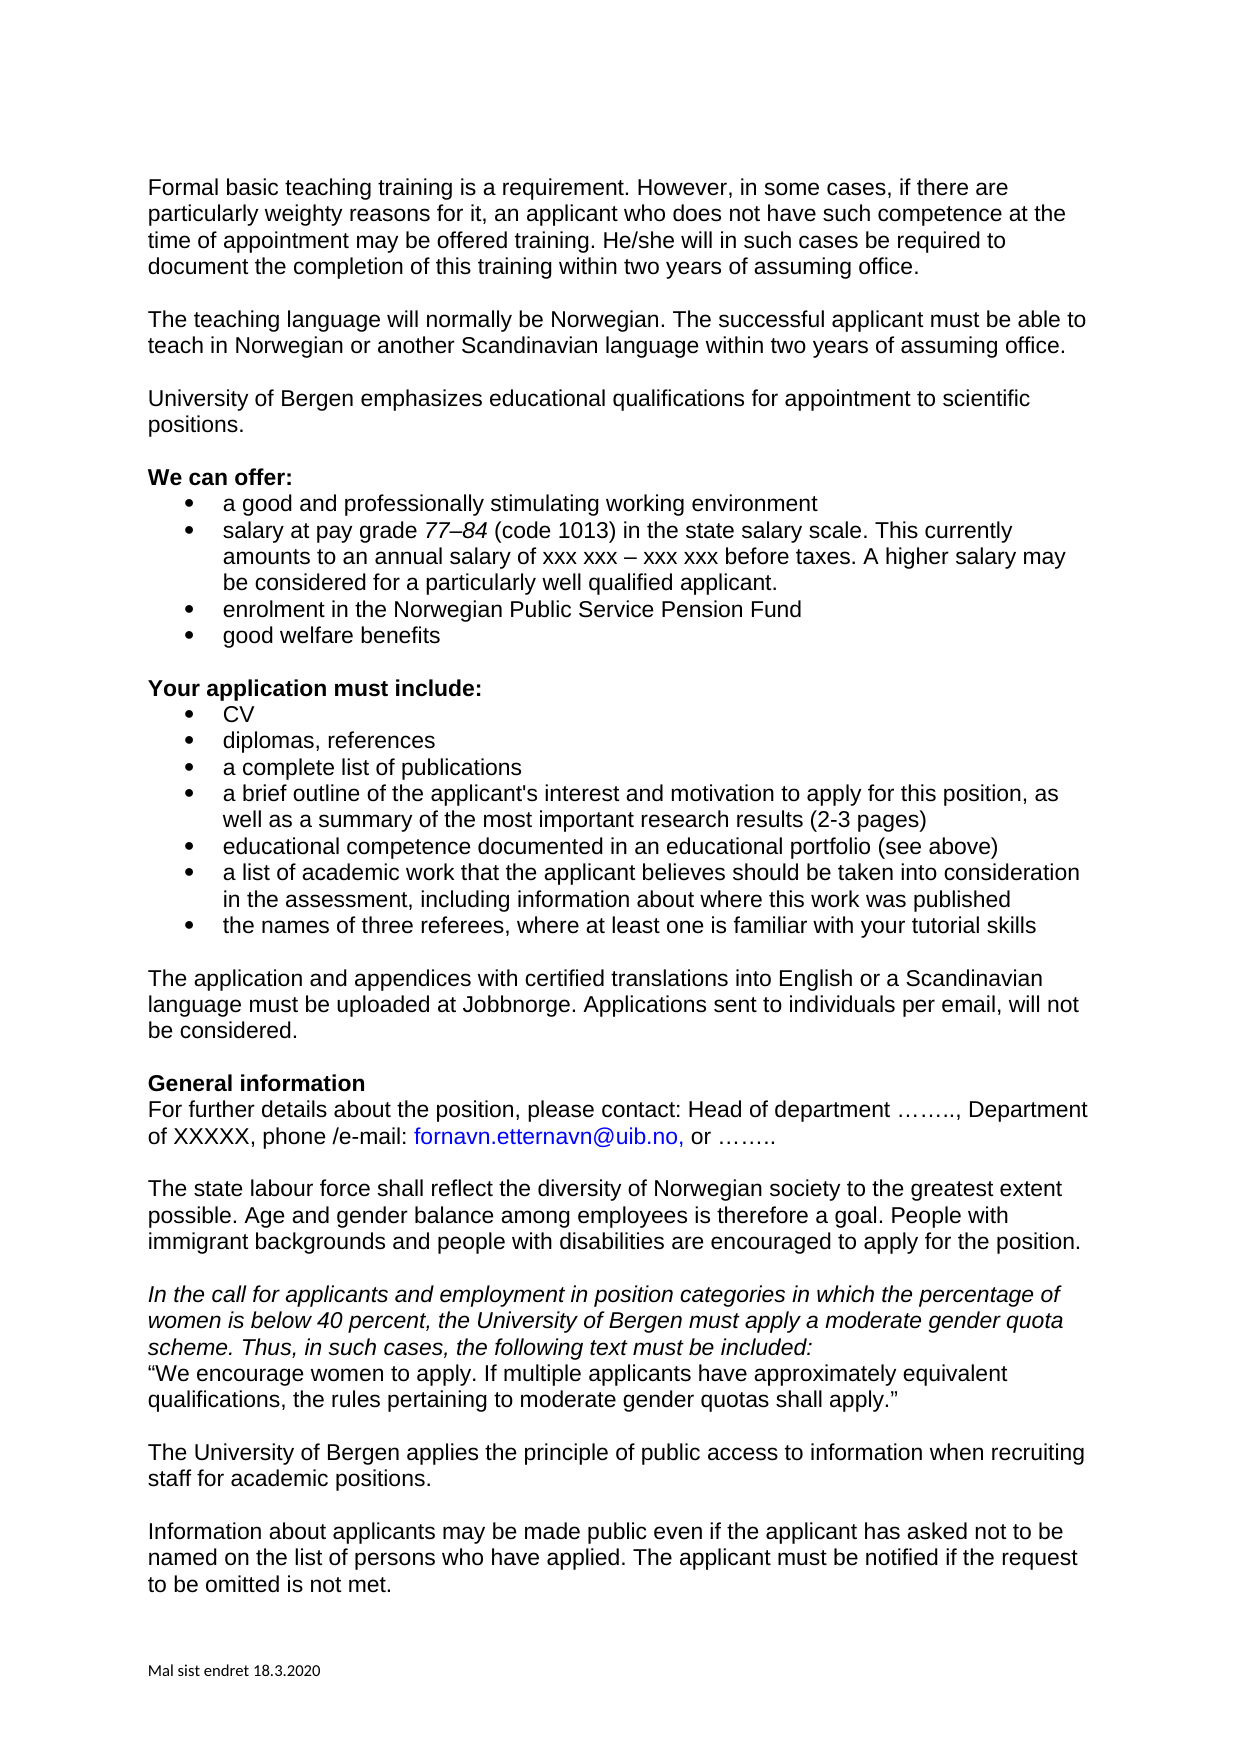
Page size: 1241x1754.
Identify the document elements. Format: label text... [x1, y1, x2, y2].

text For further details about the position, please contact: Head of department …….., Department of XXXXX, phone /e-mail: fornavn.etternavn@uib.no, or …….. [148, 1096, 1093, 1149]
list educational competence documented in an educational portfolio (see above) [185, 833, 1093, 859]
list the names of three referees, where at least one is familiar with your tutorial skills [185, 912, 1093, 938]
list a complete list of publications [185, 754, 1093, 780]
text The University of Bergen applies the principle of public access to information when recruiting staff for academic positions. [148, 1439, 1093, 1492]
text In the call for applicants and employment in position categories in which the percentage of women is below 40 percent, the University of Bergen must apply a moderate gender quota scheme. Thus, in such cases, the following text must be included: [148, 1281, 1093, 1360]
text We can offer: [148, 464, 1093, 490]
list salary at pay grade 77–84 (code 1013) in the state salary scale. This currently amounts to an annual salary of xxx xxx – xxx xxx before taxes. A higher salary may be considered for a particularly well qualified applicant. [185, 517, 1093, 596]
list a list of academic work that the applicant believes should be taken into consideration in the assessment, including information about where this work was published [185, 859, 1093, 912]
text General information [148, 1070, 1093, 1096]
list enrolment in the Norwegian Public Service Pension Fund [185, 596, 1093, 622]
list CV [185, 701, 1093, 727]
text “We encourage women to apply. If multiple applicants have approximately equivalent qualifications, the rules pertaining to moderate gender quotas shall apply.” [148, 1360, 1093, 1413]
text Your application must include: [148, 675, 1093, 701]
list a good and professionally stimulating working environment [185, 490, 1093, 517]
text Information about applicants may be made public even if the applicant has asked not to be named on the list of persons who have applied. The applicant must be notified if the request to be omitted is not met. [148, 1518, 1093, 1597]
text The state labour force shall reflect the diversity of Norwegian society to the greatest extent possible. Age and gender balance among employees is therefore a goal. People with immigrant backgrounds and people with disabilities are encouraged to apply for the position. [148, 1175, 1093, 1254]
text Formal basic teaching training is a requirement. However, in some cases, if there are particularly weighty reasons for it, an applicant who does not have such competence at the time of appointment may be offered training. He/she will in such cases be required to document the completion of this training within two years of assuming office. [148, 174, 1093, 279]
text The application and appendices with certified translations into English or a Scandinavian language must be uploaded at Jobbnorge. Applications sent to individuals per email, will not be considered. [148, 964, 1093, 1044]
text The teaching language will normally be Norwegian. The successful applicant must be able to teach in Norwegian or another Scandinavian language within two years of assuming office. [148, 306, 1093, 358]
text University of Bergen emphasizes educational qualifications for appointment to scientific positions. [148, 385, 1093, 437]
list good welfare benefits [185, 622, 1093, 648]
list diplomas, references [185, 727, 1093, 754]
list a brief outline of the applicant's interest and motivation to apply for this position, as well as a summary of the most important research results (2-3 pages) [185, 780, 1093, 833]
